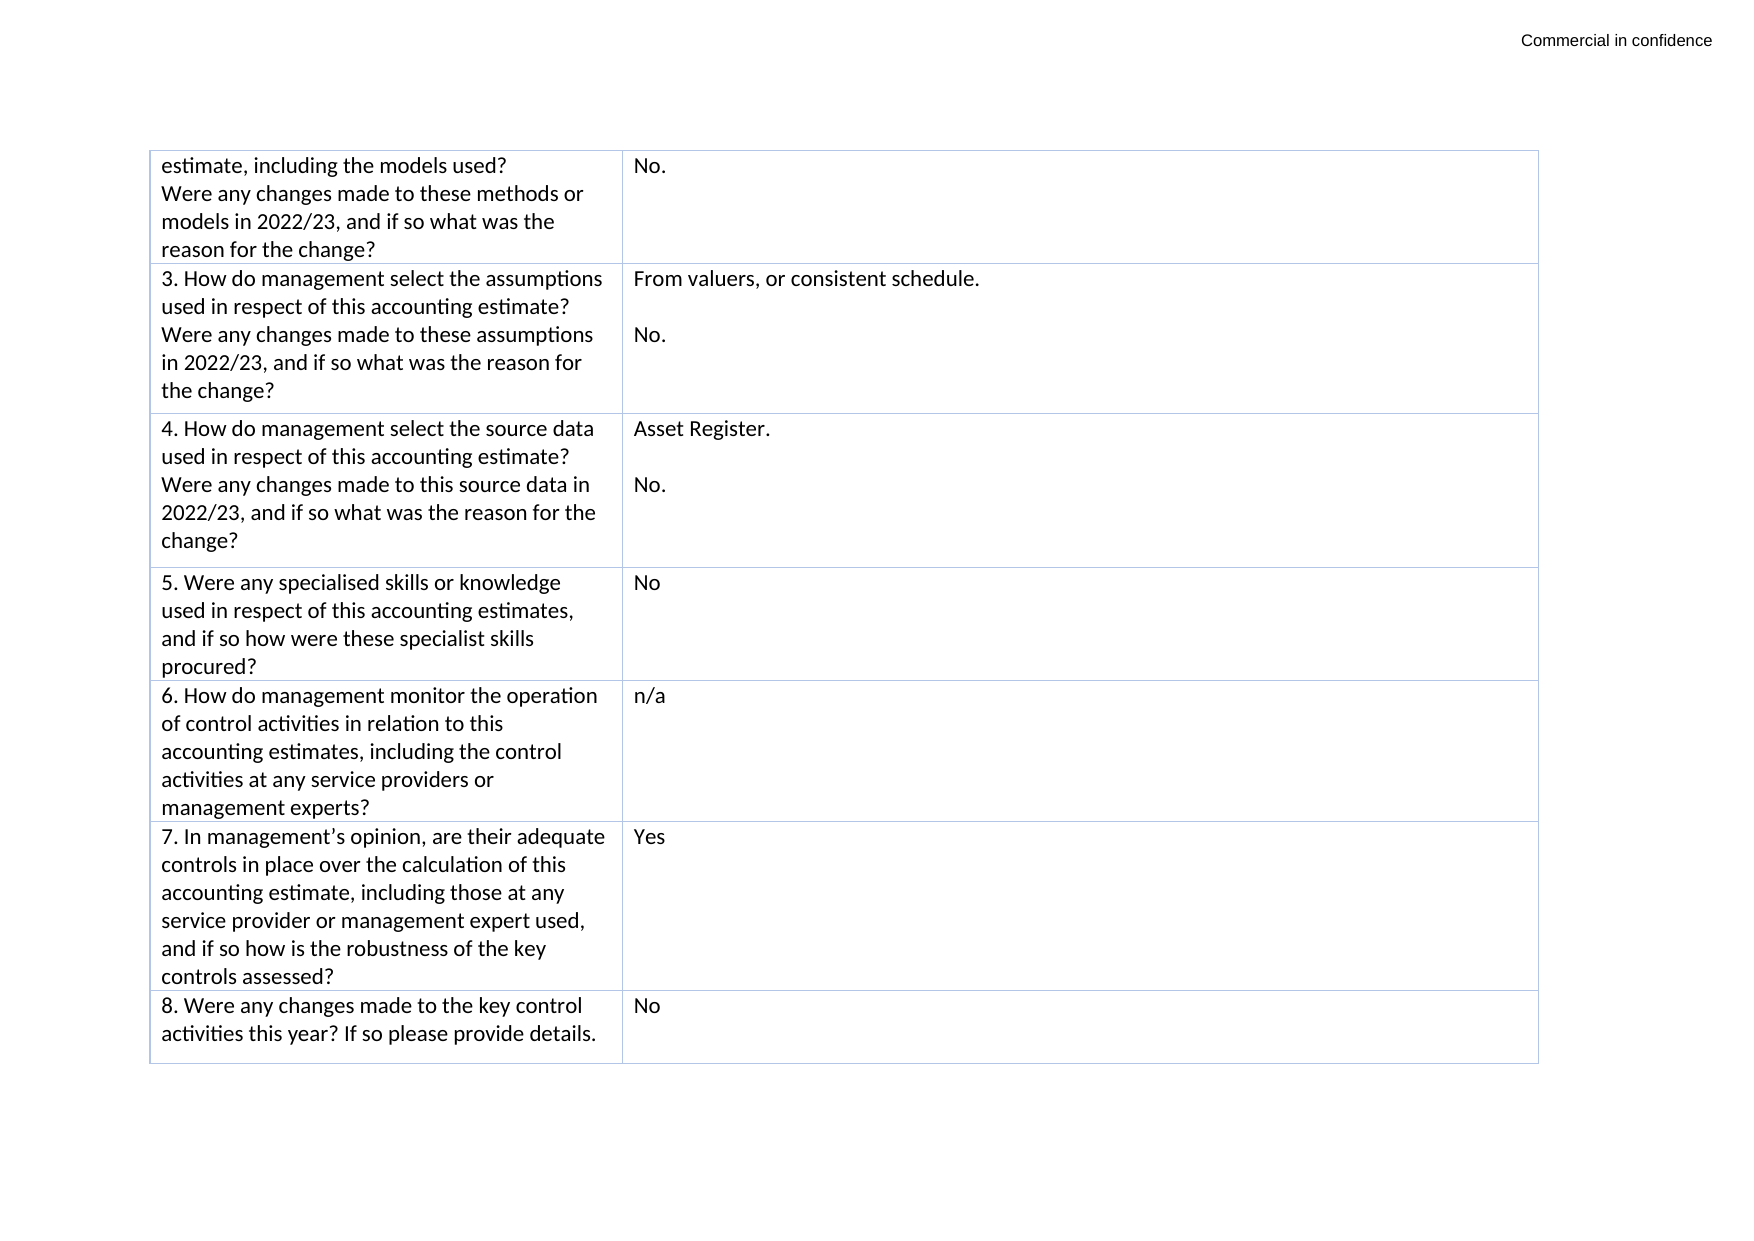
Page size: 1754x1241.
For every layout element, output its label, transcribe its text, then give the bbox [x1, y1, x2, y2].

table_cell 8. Were any changes made to the key control activities this year? If so please provide details. [151, 991, 622, 1063]
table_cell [151, 151, 622, 263]
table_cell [623, 151, 1538, 263]
table_cell No [623, 568, 1538, 680]
table_cell 4. How do management select the source data used in respect of this accounting estimate? Were any changes made to this source data in 2022/23, and if so what was the reason for the change? [151, 414, 622, 567]
table_cell No [623, 991, 1538, 1063]
table_cell 5. Were any specialised skills or knowledge used in respect of this accounting estimates, and if so how were these specialist skills procured? [151, 568, 622, 680]
table_cell 3. How do management select the assumptions used in respect of this accounting estimate? Were any changes made to these assumptions in 2022/23, and if so what was the reason for the change? [151, 264, 622, 413]
table_cell 7. In management’s opinion, are their adequate controls in place over the calculation of this accounting estimate, including those at any service provider or management expert used, and if so how is the robustness of the key controls assessed? [151, 822, 622, 990]
table_cell n/a [623, 681, 1538, 821]
table_cell From valuers, or consistent schedule. No. [623, 264, 1538, 413]
table_cell 6. How do management monitor the operation of control activities in relation to this accounting estimates, including the control activities at any service providers or management experts? [151, 681, 622, 821]
table_cell Asset Register. No. [623, 414, 1538, 567]
table_cell Yes [623, 822, 1538, 990]
